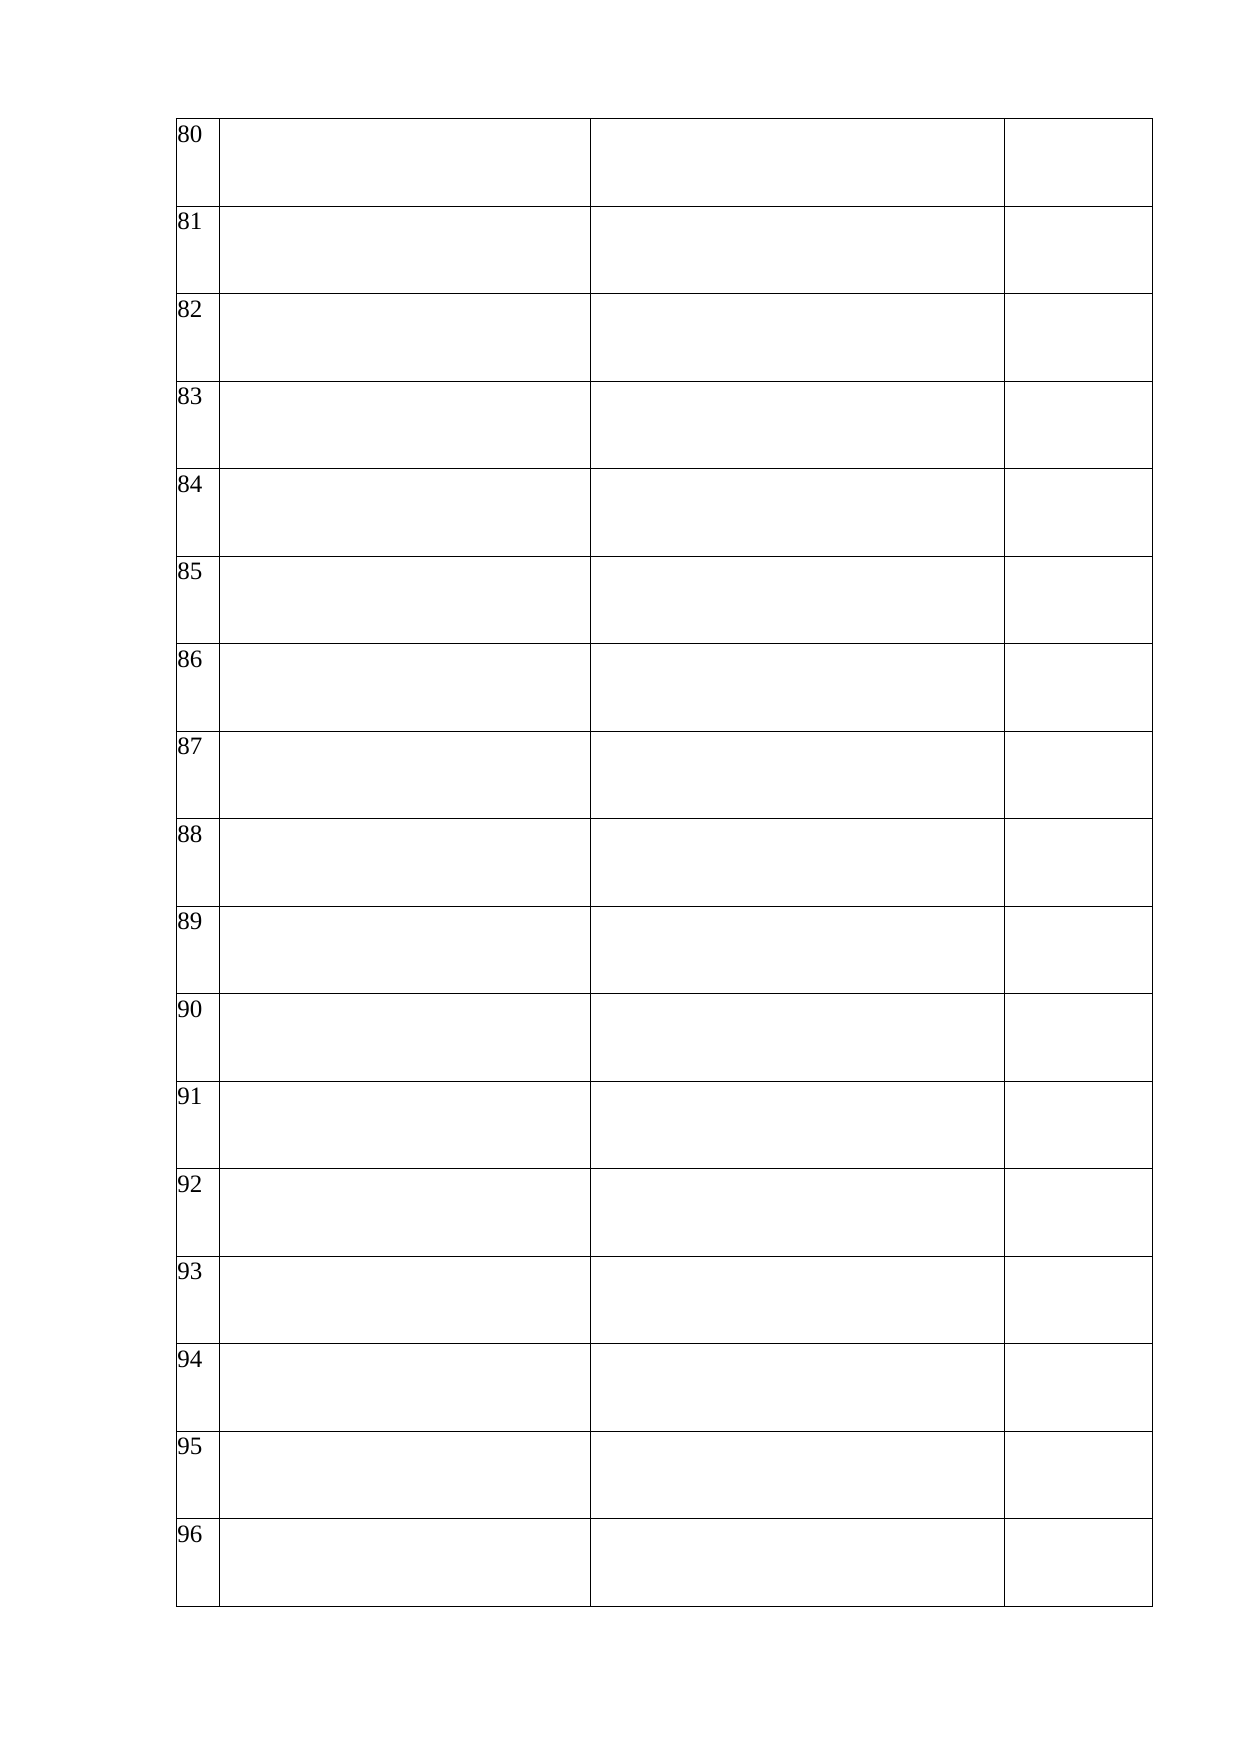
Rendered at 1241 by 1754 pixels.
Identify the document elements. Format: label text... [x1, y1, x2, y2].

table_cell 91 [177, 1082, 219, 1168]
table_cell [220, 119, 590, 206]
table_cell 90 [177, 994, 219, 1081]
table_cell [1005, 119, 1152, 206]
table_cell [591, 1257, 1004, 1343]
table_cell [591, 1519, 1004, 1606]
table_cell [220, 207, 590, 293]
table_cell [220, 1169, 590, 1256]
table_cell [1005, 469, 1152, 556]
table_cell [591, 1082, 1004, 1168]
table_cell 85 [177, 557, 219, 643]
table_cell [591, 119, 1004, 206]
table_cell [1005, 1169, 1152, 1256]
table_cell 84 [177, 469, 219, 556]
table_cell 95 [177, 1432, 219, 1518]
table_cell [220, 819, 590, 906]
table_cell [1005, 207, 1152, 293]
table_cell [1005, 1519, 1152, 1606]
table_cell [220, 294, 590, 381]
table_cell [1005, 1432, 1152, 1518]
table_cell [591, 207, 1004, 293]
table_cell 93 [177, 1257, 219, 1343]
table_cell [591, 732, 1004, 818]
table_cell [1005, 994, 1152, 1081]
table_cell 82 [177, 294, 219, 381]
table_cell [591, 644, 1004, 731]
table_cell [591, 1344, 1004, 1431]
table_cell [220, 1519, 590, 1606]
table_cell [220, 1432, 590, 1518]
table_cell 88 [177, 819, 219, 906]
table_cell [220, 907, 590, 993]
table_cell [220, 644, 590, 731]
table_cell 94 [177, 1344, 219, 1431]
table_cell [1005, 1082, 1152, 1168]
table_cell 89 [177, 907, 219, 993]
table_cell [591, 907, 1004, 993]
table_cell [220, 1082, 590, 1168]
table_cell 86 [177, 644, 219, 731]
table_cell 83 [177, 382, 219, 468]
table_cell [591, 994, 1004, 1081]
table_cell [591, 557, 1004, 643]
table_cell 96 [177, 1519, 219, 1606]
table_cell [591, 819, 1004, 906]
table_cell [1005, 382, 1152, 468]
table_cell [1005, 1344, 1152, 1431]
table_cell [591, 1432, 1004, 1518]
table_cell [220, 557, 590, 643]
table_cell [220, 1344, 590, 1431]
table_cell [220, 1257, 590, 1343]
table_cell [1005, 732, 1152, 818]
table_cell [591, 382, 1004, 468]
table_cell [591, 294, 1004, 381]
table_cell [1005, 644, 1152, 731]
table_cell [1005, 819, 1152, 906]
table_cell [220, 382, 590, 468]
table_cell [1005, 557, 1152, 643]
table_cell [591, 1169, 1004, 1256]
table_cell [1005, 1257, 1152, 1343]
table_cell [220, 732, 590, 818]
table_cell [1005, 294, 1152, 381]
table_cell [220, 994, 590, 1081]
table_cell 80 [177, 119, 219, 206]
table_cell 87 [177, 732, 219, 818]
table_cell [220, 469, 590, 556]
table_cell [1005, 907, 1152, 993]
table_cell 81 [177, 207, 219, 293]
table_cell [591, 469, 1004, 556]
table_cell 92 [177, 1169, 219, 1256]
